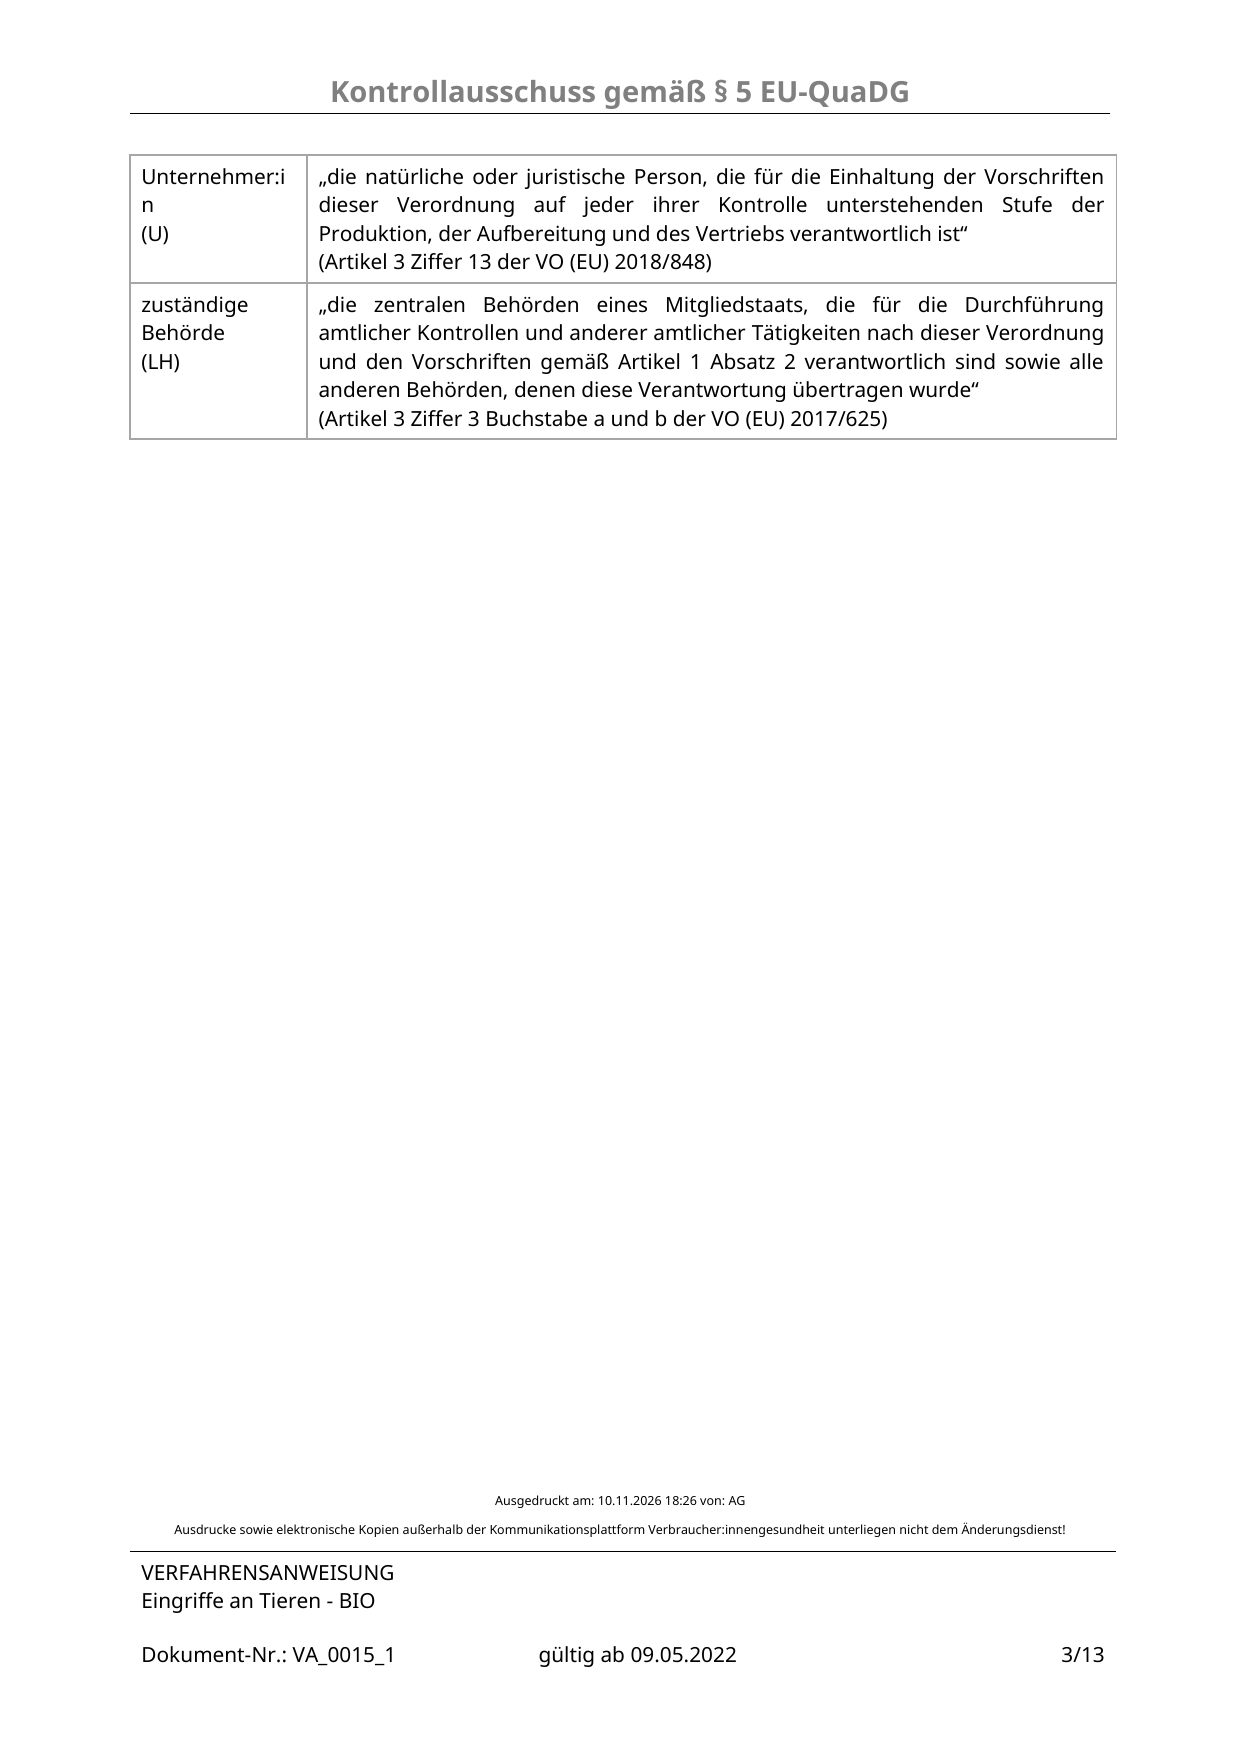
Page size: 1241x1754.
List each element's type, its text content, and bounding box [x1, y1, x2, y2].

table_cell Unternehmer:in (U) [131, 156, 306, 282]
table_cell „die zentralen Behörden eines Mitgliedstaats, die für die Durchführung amtlicher Kontrollen und anderer amtlicher Tätigkeiten nach dieser Verordnung und den Vorschriften gemäß Artikel 1 Absatz 2 verantwortlich sind sowie alle anderen Behörden, denen diese Verantwortung übertragen wurde“ (Artikel 3 Ziffer 3 Buchstabe a und b der VO (EU) 2017/625) [308, 284, 1116, 438]
table_cell zuständige Behörde (LH) [131, 284, 306, 438]
table_cell „die natürliche oder juristische Person, die für die Einhaltung der Vorschriften dieser Verordnung auf jeder ihrer Kontrolle unterstehenden Stufe der Produktion, der Aufbereitung und des Vertriebs verantwortlich ist“ (Artikel 3 Ziffer 13 der VO (EU) 2018/848) [308, 156, 1116, 282]
